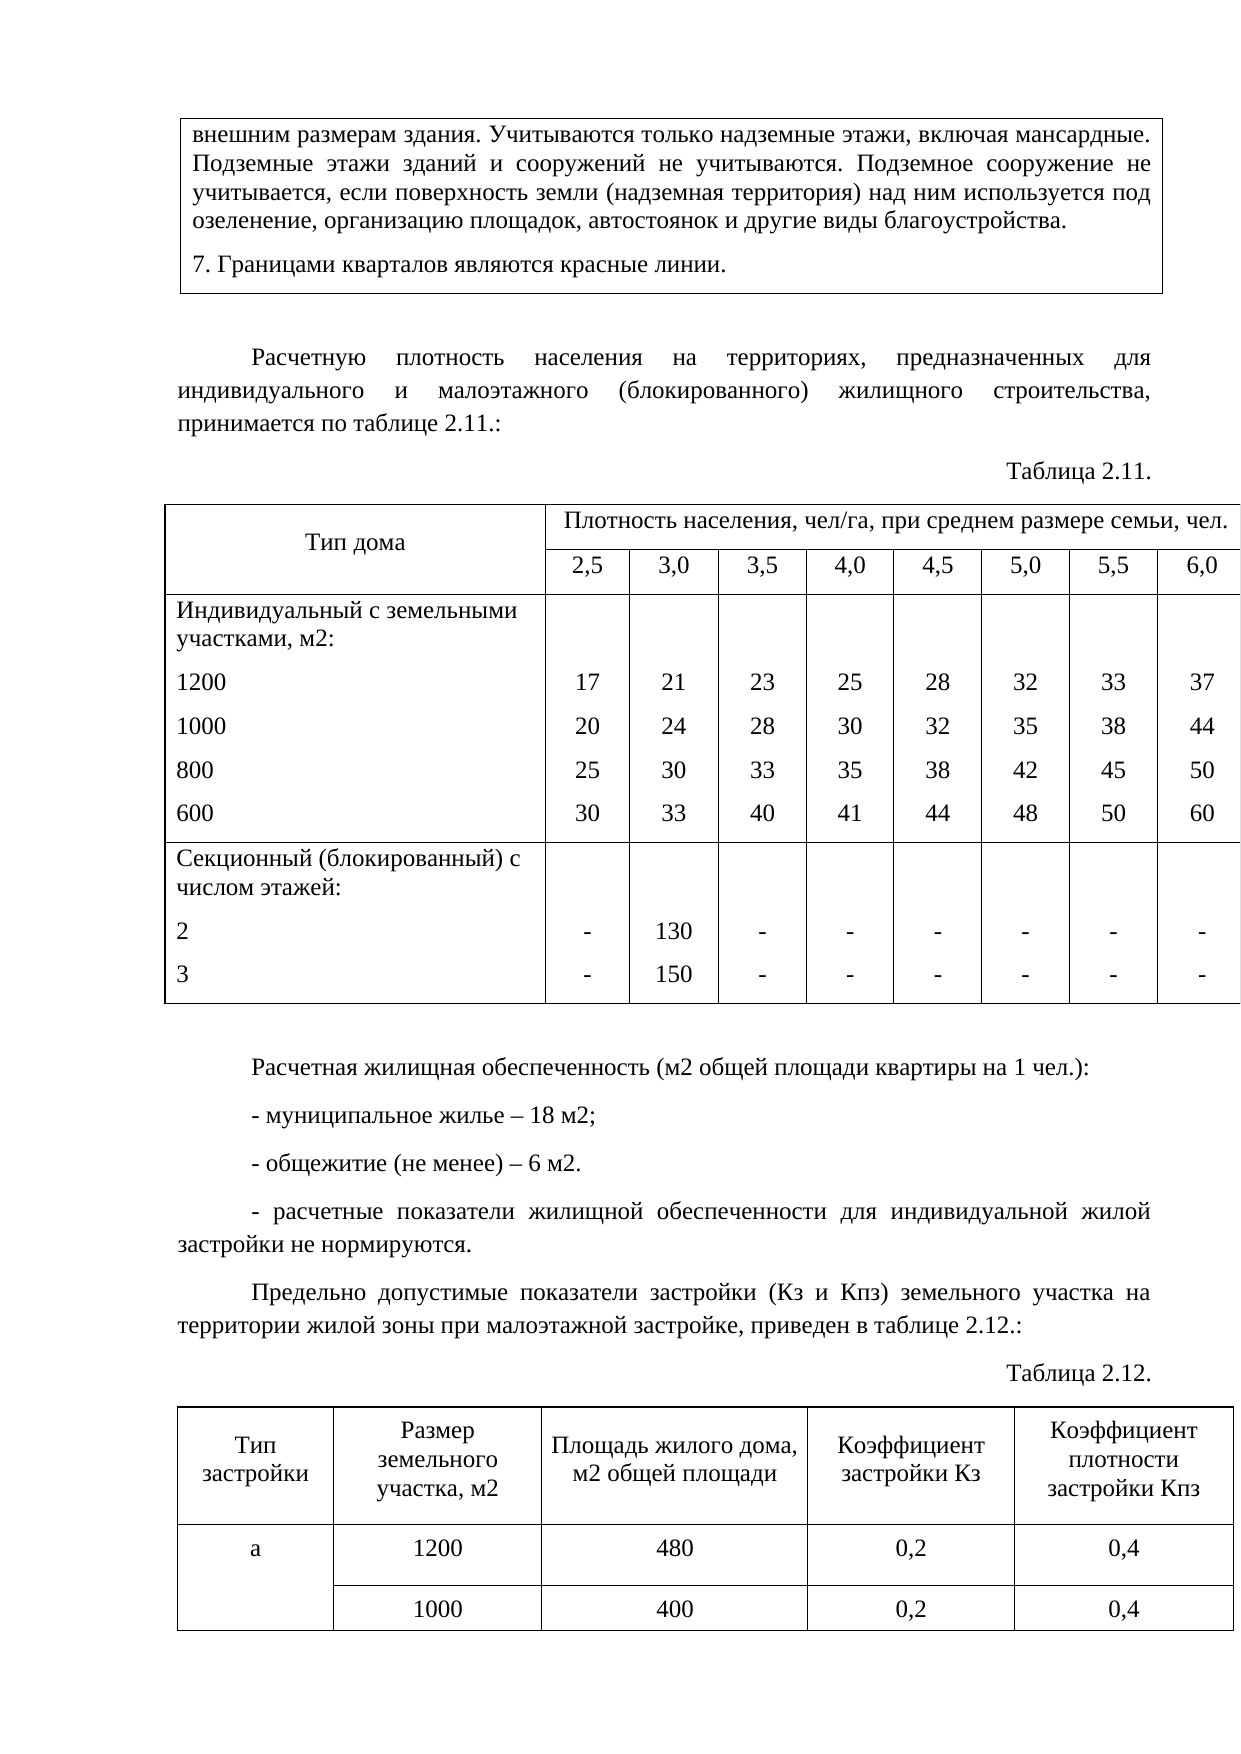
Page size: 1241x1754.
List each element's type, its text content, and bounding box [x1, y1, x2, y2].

table_cell 33 [630, 799, 718, 842]
table_cell 800 [166, 755, 545, 798]
table_cell 0,2 [808, 1525, 1014, 1585]
table_header Тип застройки [178, 1408, 333, 1524]
table_cell Индивидуальный с земельными участками, м2: [166, 595, 545, 667]
table_cell 38 [1070, 711, 1157, 755]
table_cell 4,0 [807, 550, 893, 594]
table_cell 0,4 [1015, 1525, 1233, 1585]
text Таблица 2.11. [177, 456, 1152, 485]
table_cell [1070, 595, 1157, 667]
table_header Тип дома [166, 505, 545, 594]
table_header Площадь жилого дома, м2 общей площади [542, 1408, 807, 1524]
table_cell - [1158, 916, 1240, 959]
table_cell 0,4 [1015, 1586, 1233, 1630]
table_cell 33 [1070, 667, 1157, 711]
table_cell 1000 [166, 711, 545, 755]
table_cell [630, 843, 718, 916]
table_cell 30 [630, 755, 718, 798]
table_cell 2 [166, 916, 545, 959]
text - расчетные показатели жилищной обеспеченности для индивидуальной жилой застройки не нормируются. [177, 1196, 1152, 1258]
table_cell 30 [807, 711, 893, 755]
table_cell 600 [166, 799, 545, 842]
table_cell 44 [1158, 711, 1240, 755]
table_cell [630, 595, 718, 667]
table_cell - [719, 916, 806, 959]
table_cell 3,0 [630, 550, 718, 594]
table_cell 60 [1158, 799, 1240, 842]
table_cell 35 [982, 711, 1069, 755]
table_cell 2,5 [546, 550, 629, 594]
table_cell 28 [894, 667, 981, 711]
table_cell 480 [542, 1525, 807, 1585]
table_cell [1158, 595, 1240, 667]
table_cell - [546, 960, 629, 1003]
table_cell 45 [1070, 755, 1157, 798]
table_cell [546, 595, 629, 667]
text - муниципальное жилье – 18 м2; [177, 1100, 1152, 1129]
table_cell Секционный (блокированный) с числом этажей: [166, 843, 545, 916]
table_cell 33 [719, 755, 806, 798]
table_header Размер земельного участка, м2 [334, 1408, 541, 1524]
table_cell [807, 595, 893, 667]
table_cell 30 [546, 799, 629, 842]
table_cell - [807, 960, 893, 1003]
table_cell 4,5 [894, 550, 981, 594]
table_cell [181, 119, 1162, 293]
table_cell 25 [546, 755, 629, 798]
table_cell - [894, 960, 981, 1003]
table_cell 25 [807, 667, 893, 711]
table_cell 20 [546, 711, 629, 755]
table_cell 32 [982, 667, 1069, 711]
table_cell 21 [630, 667, 718, 711]
table_cell - [982, 916, 1069, 959]
table_cell 40 [719, 799, 806, 842]
table_cell 35 [807, 755, 893, 798]
text Расчетная жилищная обеспеченность (м2 общей площади квартиры на 1 чел.): [177, 1052, 1152, 1081]
table_cell [894, 595, 981, 667]
table_cell 130 [630, 916, 718, 959]
table_cell [982, 843, 1069, 916]
table_cell 1000 [334, 1586, 541, 1630]
table_cell [719, 843, 806, 916]
table_cell 1200 [334, 1525, 541, 1585]
table_cell 37 [1158, 667, 1240, 711]
table_header Коэффициент плотности застройки Кпз [1015, 1408, 1233, 1524]
table_cell 24 [630, 711, 718, 755]
table_cell [1158, 843, 1240, 916]
table_cell - [1158, 960, 1240, 1003]
table_cell 5,5 [1070, 550, 1157, 594]
table_cell - [719, 960, 806, 1003]
table_cell 150 [630, 960, 718, 1003]
table_cell 5,0 [982, 550, 1069, 594]
table_cell - [1070, 916, 1157, 959]
table_cell [546, 843, 629, 916]
table_cell 50 [1158, 755, 1240, 798]
text Таблица 2.12. [177, 1358, 1152, 1387]
table_cell - [982, 960, 1069, 1003]
table_cell - [894, 916, 981, 959]
text - общежитие (не менее) – 6 м2. [177, 1148, 1152, 1177]
text Расчетную плотность населения на территориях, предназначенных для индивидуального и малоэтажного (блокированного) жилищного строительства, принимается по таблице 2.11.: [177, 342, 1152, 437]
table_cell 32 [894, 711, 981, 755]
text Предельно допустимые показатели застройки (Кз и Кпз) земельного участка на территории жилой зоны при малоэтажной застройке, приведен в таблице 2.12.: [177, 1277, 1152, 1339]
table_cell 38 [894, 755, 981, 798]
table_cell а [178, 1525, 333, 1630]
table_cell [982, 595, 1069, 667]
table_cell [1070, 843, 1157, 916]
table_cell 41 [807, 799, 893, 842]
table_header Коэффициент застройки Кз [808, 1408, 1014, 1524]
table_cell [894, 843, 981, 916]
table_cell 1200 [166, 667, 545, 711]
table_cell 28 [719, 711, 806, 755]
table_cell 6,0 [1158, 550, 1240, 594]
table_cell 23 [719, 667, 806, 711]
table_cell 400 [542, 1586, 807, 1630]
table_cell 42 [982, 755, 1069, 798]
table_cell 17 [546, 667, 629, 711]
table_cell [719, 595, 806, 667]
table_cell - [807, 916, 893, 959]
table_header Плотность населения, чел/га, при среднем размере семьи, чел. [546, 505, 1240, 549]
table_cell 3,5 [719, 550, 806, 594]
table_cell 50 [1070, 799, 1157, 842]
table_cell - [546, 916, 629, 959]
table_cell 44 [894, 799, 981, 842]
table_cell 0,2 [808, 1586, 1014, 1630]
table_cell 48 [982, 799, 1069, 842]
table_cell 3 [166, 960, 545, 1003]
table_cell [807, 843, 893, 916]
table_cell - [1070, 960, 1157, 1003]
